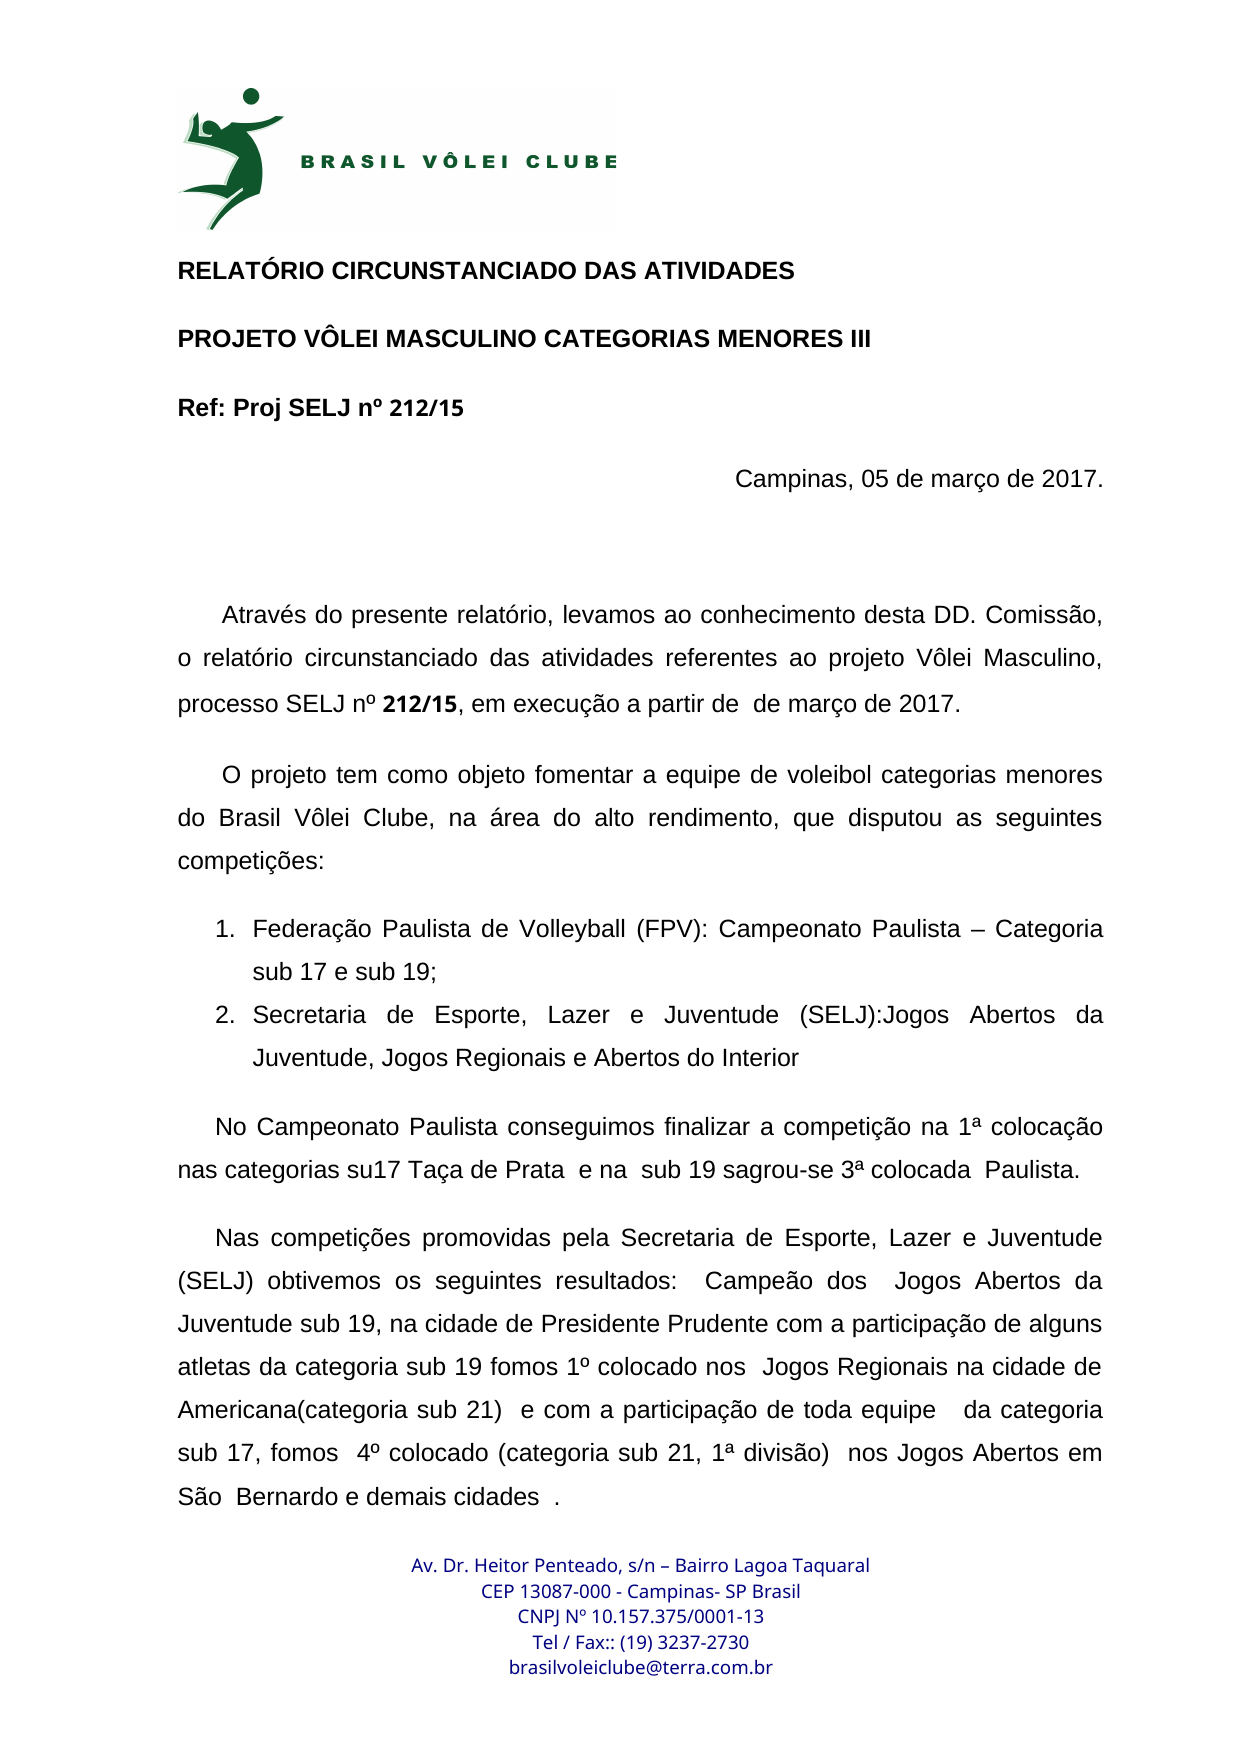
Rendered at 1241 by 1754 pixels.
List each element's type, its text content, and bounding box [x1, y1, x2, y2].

text Ref: Proj SELJ nº 212/15 [177, 392, 1104, 423]
text No Campeonato Paulista conseguimos finalizar a competição na 1ª colocação nas categorias su17 Taça de Prata e na sub 19 sagrou-se 3ª colocada Paulista. [177, 1111, 1104, 1183]
list Federação Paulista de Volleyball (FPV): Campeonato Paulista – Categoria sub 17 e sub 19; [215, 914, 1104, 986]
list Secretaria de Esporte, Lazer e Juventude (SELJ):Jogos Abertos da Juventude, Jogos Regionais e Abertos do Interior [215, 1000, 1104, 1072]
picture [177, 88, 617, 231]
text Nas competições promovidas pela Secretaria de Esporte, Lazer e Juventude (SELJ) obtivemos os seguintes resultados: Campeão dos Jogos Abertos da Juventude sub 19, na cidade de Presidente Prudente com a participação de alguns atletas da categoria sub 19 fomos 1º colocado nos Jogos Regionais na cidade de Americana(categoria sub 21) e com a participação de toda equipe da categoria sub 17, fomos 4º colocado (categoria sub 21, 1ª divisão) nos Jogos Abertos em São Bernardo e demais cidades . [177, 1223, 1104, 1510]
text O projeto tem como objeto fomentar a equipe de voleibol categorias menores do Brasil Vôlei Clube, na área do alto rendimento, que disputou as seguintes competições: [177, 759, 1104, 874]
text Através do presente relatório, levamos ao conhecimento desta DD. Comissão, o relatório circunstanciado das atividades referentes ao projeto Vôlei Masculino, processo SELJ nº 212/15, em execução a partir de de março de 2017. [177, 600, 1104, 719]
text PROJETO VÔLEI MASCULINO CATEGORIAS MENORES III [177, 324, 1104, 353]
text Campinas, 05 de março de 2017. [177, 464, 1104, 493]
text RELATÓRIO CIRCUNSTANCIADO DAS ATIVIDADES [177, 256, 1104, 284]
